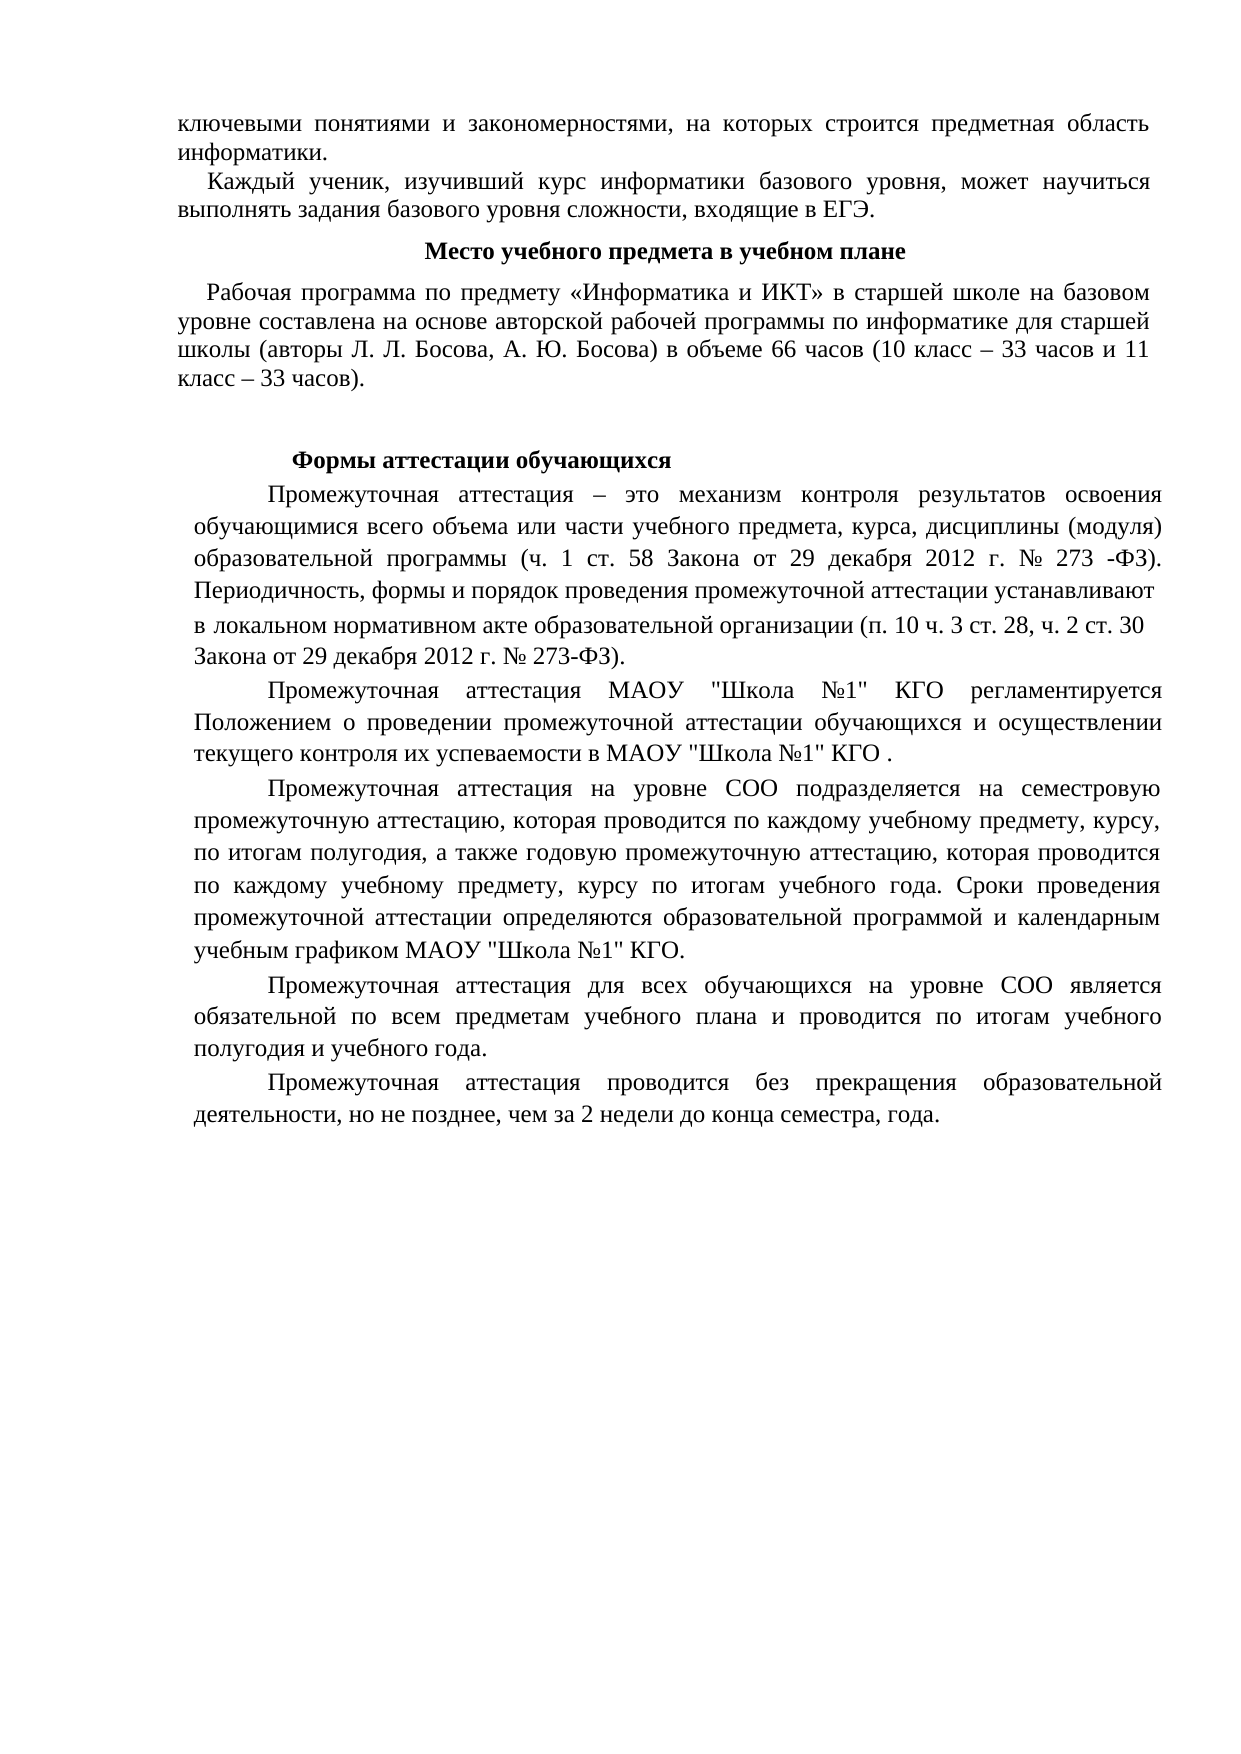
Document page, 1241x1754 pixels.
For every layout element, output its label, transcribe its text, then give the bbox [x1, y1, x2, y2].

text Промежуточная аттестация МАОУ "Школа №1" КГО регламентируется Положением о проведении промежуточной аттестации обучающихся и осуществлении текущего контроля их успеваемости в МАОУ "Школа №1" КГО . [194, 675, 1163, 767]
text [177, 108, 1151, 166]
text Промежуточная аттестация – это механизм контроля результатов освоения обучающимися всего объема или части учебного предмета, курса, дисциплины (модуля) образовательной программы (ч. 1 ст. 58 Закона от 29 декабря 2012 г. № 273 -ФЗ). Периодичность, формы и порядок проведения промежуточной аттестации устанавливают [194, 479, 1163, 604]
text Промежуточная аттестация на уровне СОО подразделяется на семестровую промежуточную аттестацию, которая проводится по каждому учебному предмету, курсу, по итогам полугодия, а также годовую промежуточную аттестацию, которая проводится по каждому учебному предмету, курсу по итогам учебного года. Сроки проведения промежуточной аттестации определяются образовательной программой и календарным учебным графиком МАОУ "Школа №1" КГО. [194, 773, 1161, 963]
text Рабочая программа по предмету «Информатика и ИКТ» в старшей школе на базовом уровне составлена на основе авторской рабочей программы по информатике для старшей школы (авторы Л. Л. Босова, А. Ю. Босова) в объеме 66 часов (10 класс – 33 часов и 11 класс – 33 часов). [177, 277, 1151, 392]
text Промежуточная аттестация проводится без прекращения образовательной деятельности, но не позднее, чем за 2 недели до конца семестра, года. [194, 1067, 1163, 1128]
text Каждый ученик, изучивший курс информатики базового уровня, может научиться выполнять задания базового уровня сложности, входящие в ЕГЭ. [177, 166, 1151, 223]
text Формы аттестации обучающихся [292, 445, 1163, 473]
list локальном нормативном акте образовательной организации (п. 10 ч. 3 ст. 28, ч. 2 ст. 30 Закона от 29 декабря 2012 г. № 273-ФЗ). [194, 610, 1161, 669]
subtitle Место учебного предмета в учебном плане [424, 236, 1163, 265]
text Промежуточная аттестация для всех обучающихся на уровне СОО является обязательной по всем предметам учебного плана и проводится по итогам учебного полугодия и учебного года. [194, 970, 1163, 1062]
